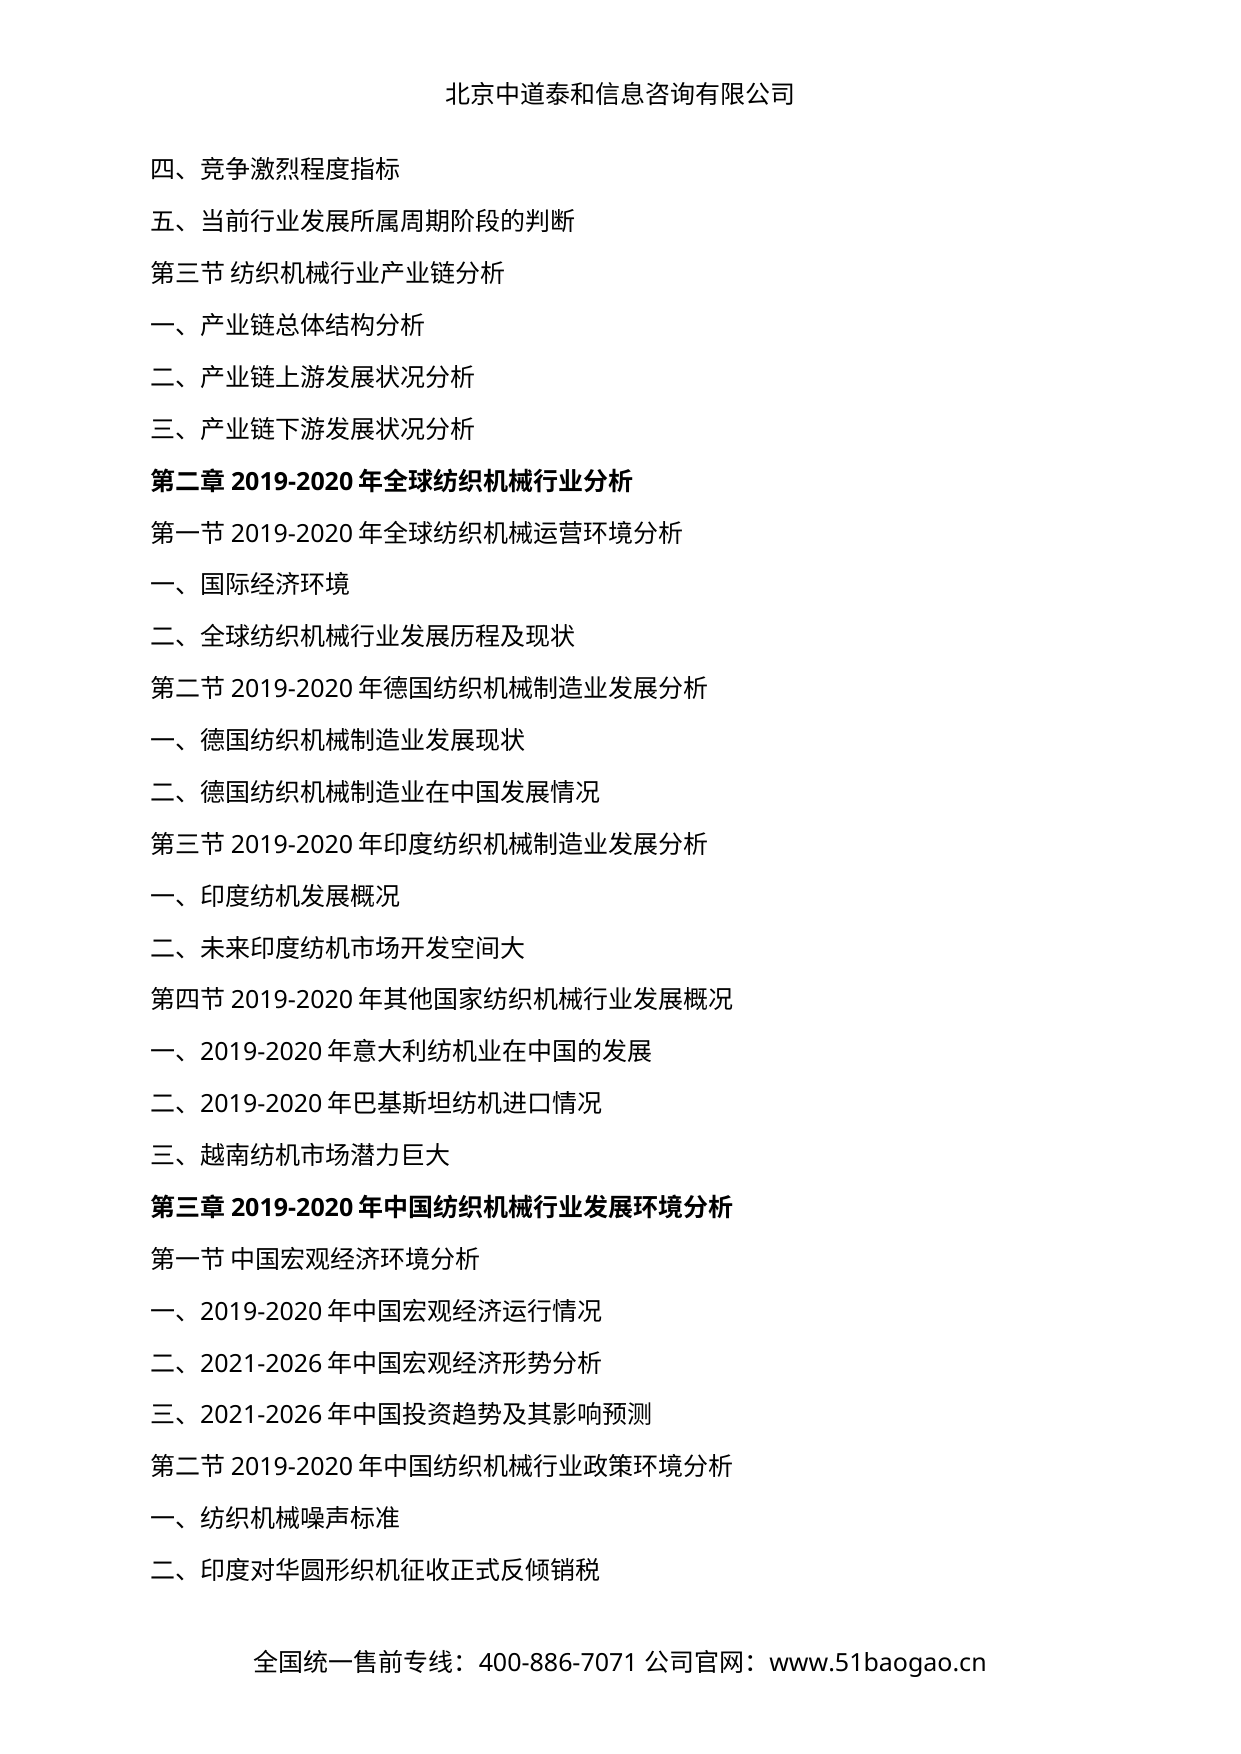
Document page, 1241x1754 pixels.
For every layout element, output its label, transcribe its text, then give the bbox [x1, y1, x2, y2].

text 二、印度对华圆形织机征收正式反倾销税 [150, 1551, 1090, 1587]
text 第二章 2019-2020年全球纺织机械行业分析 [150, 461, 1090, 497]
text 第三章 2019-2020年中国纺织机械行业发展环境分析 [150, 1187, 1090, 1224]
text 一、产业链总体结构分析 [150, 306, 1090, 342]
text 第二节 2019-2020年德国纺织机械制造业发展分析 [150, 669, 1090, 705]
text 第一节 中国宏观经济环境分析 [150, 1239, 1090, 1276]
text 二、德国纺织机械制造业在中国发展情况 [150, 772, 1090, 809]
text 一、2019-2020年意大利纺机业在中国的发展 [150, 1032, 1090, 1068]
text 三、越南纺机市场潜力巨大 [150, 1136, 1090, 1172]
text 二、全球纺织机械行业发展历程及现状 [150, 617, 1090, 653]
text 一、德国纺织机械制造业发展现状 [150, 721, 1090, 757]
text 五、当前行业发展所属周期阶段的判断 [150, 202, 1090, 238]
text 三、产业链下游发展状况分析 [150, 409, 1090, 446]
text 第四节 2019-2020年其他国家纺织机械行业发展概况 [150, 980, 1090, 1016]
text 一、2019-2020年中国宏观经济运行情况 [150, 1291, 1090, 1327]
text 一、印度纺机发展概况 [150, 876, 1090, 912]
text 二、2019-2020年巴基斯坦纺机进口情况 [150, 1084, 1090, 1120]
text 二、未来印度纺机市场开发空间大 [150, 928, 1090, 964]
text 一、纺织机械噪声标准 [150, 1499, 1090, 1535]
text 二、产业链上游发展状况分析 [150, 357, 1090, 394]
text 第三节 2019-2020年印度纺织机械制造业发展分析 [150, 824, 1090, 861]
text 三、2021-2026年中国投资趋势及其影响预测 [150, 1395, 1090, 1431]
text 第一节 2019-2020年全球纺织机械运营环境分析 [150, 513, 1090, 549]
text 四、竞争激烈程度指标 [150, 150, 1090, 186]
text 第二节 2019-2020年中国纺织机械行业政策环境分析 [150, 1447, 1090, 1483]
text 二、2021-2026年中国宏观经济形势分析 [150, 1343, 1090, 1379]
text 第三节 纺织机械行业产业链分析 [150, 254, 1090, 290]
text 一、国际经济环境 [150, 565, 1090, 601]
